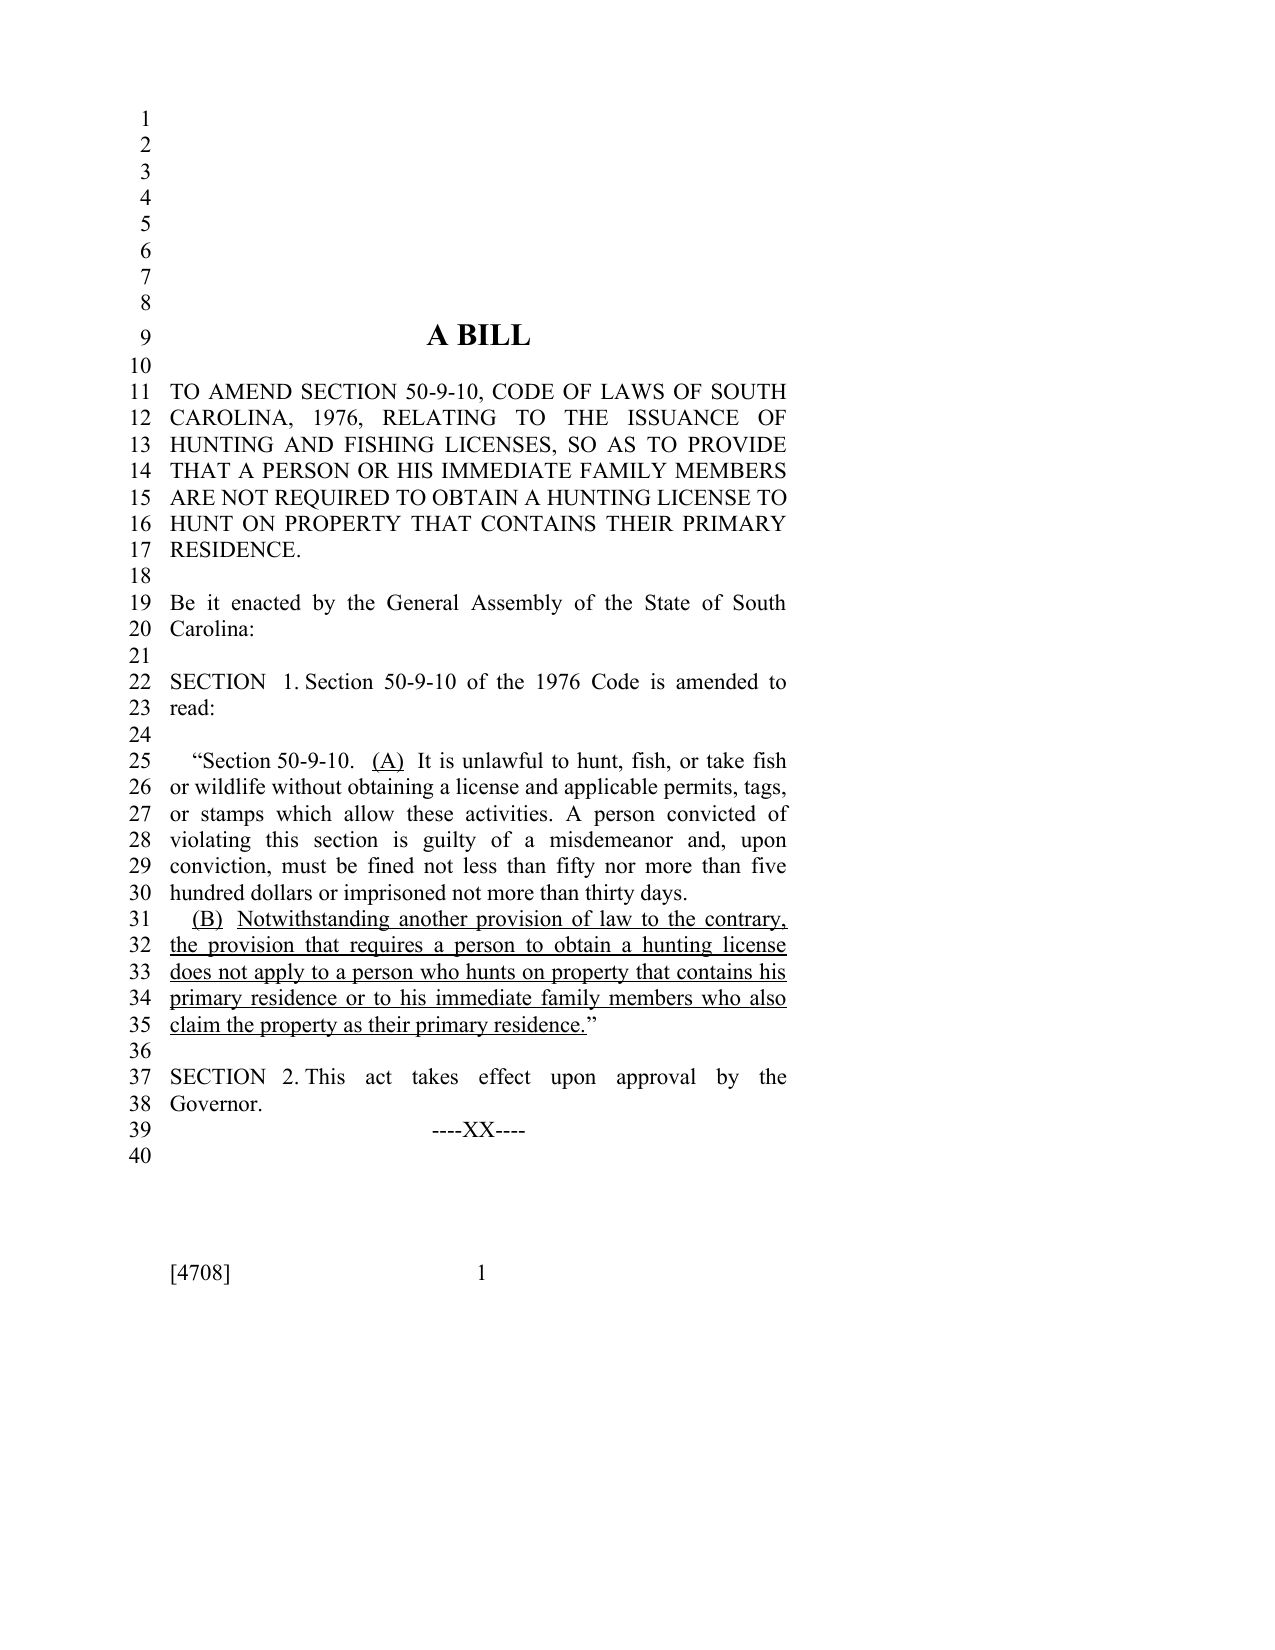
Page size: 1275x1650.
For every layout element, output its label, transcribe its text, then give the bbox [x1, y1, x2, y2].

text SECTION 1. Section 50-9-10 of the 1976 Code is amended to read: [169, 668, 787, 721]
text “Section 50-9-10. (A) It is unlawful to hunt, fish, or take fish or wildlife without obtaining a license and applicable permits, tags, or stamps which allow these activities. A person convicted of violating this section is guilty of a misdemeanor and, upon conviction, must be fined not less than fifty nor more than five hundred dollars or imprisoned not more than thirty days. [169, 747, 787, 905]
text SECTION 2. This act takes effect upon approval by the Governor. [169, 1063, 787, 1116]
text TO AMEND SECTION 50-9-10, CODE OF LAWS OF SOUTH CAROLINA, 1976, RELATING TO THE ISSUANCE OF HUNTING AND FISHING LICENSES, SO AS TO PROVIDE THAT A PERSON OR HIS IMMEDIATE FAMILY MEMBERS ARE NOT REQUIRED TO OBTAIN A HUNTING LICENSE TO HUNT ON PROPERTY THAT CONTAINS THEIR PRIMARY RESIDENCE. [169, 378, 787, 563]
text ----XX---- [169, 1116, 787, 1142]
text (B) Notwithstanding another provision of law to the contrary, the provision that requires a person to obtain a hunting license does not apply to a person who hunts on property that contains his primary residence or to his immediate family members who also claim the property as their primary residence.” [169, 905, 787, 954]
text A BILL [169, 316, 787, 352]
text Be it enacted by the General Assembly of the State of South Carolina: [169, 589, 787, 642]
